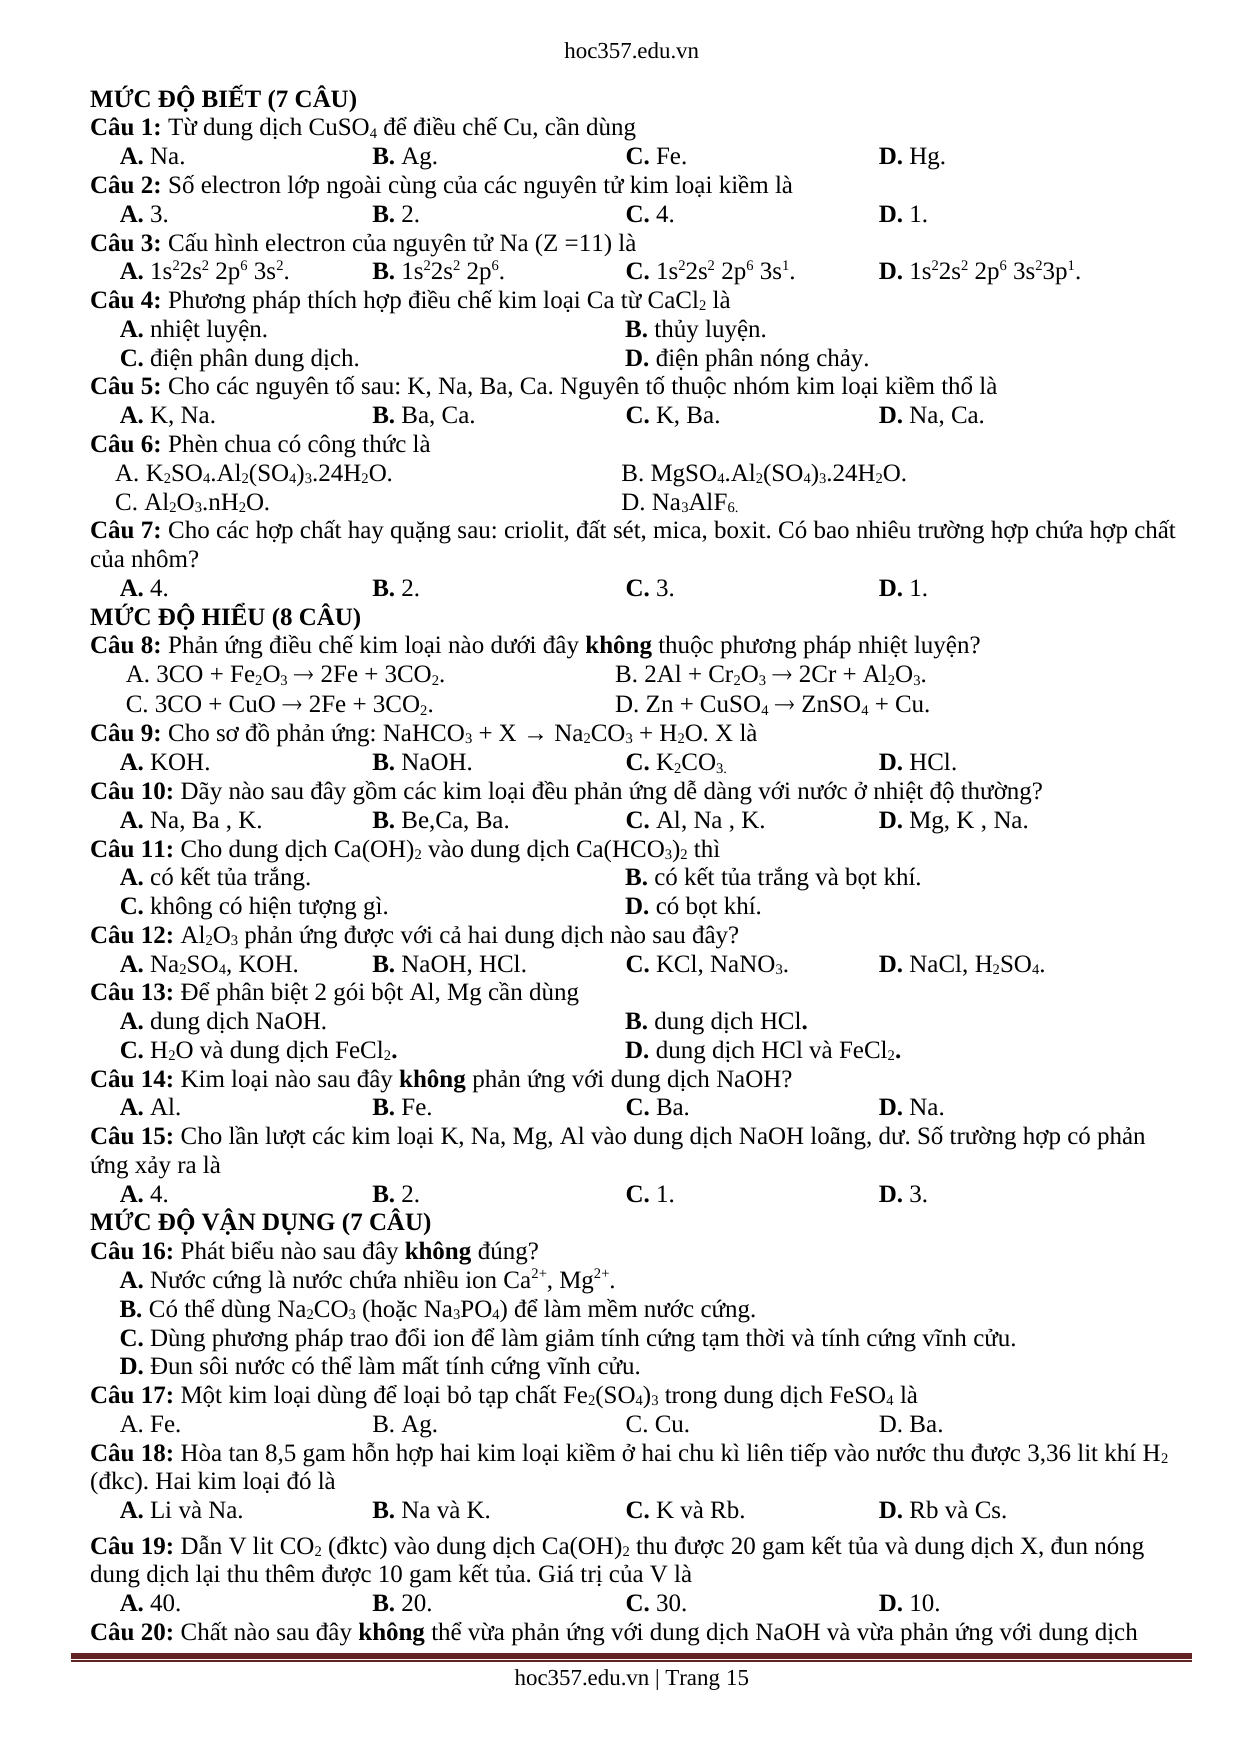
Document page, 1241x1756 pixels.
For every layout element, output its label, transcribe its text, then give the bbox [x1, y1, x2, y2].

text A. 40. B. 20. C. 30. D. 10. [119, 1588, 1192, 1617]
text C. H2O và dung dịch FeCl2. D. dung dịch HCl và FeCl2. Câu 14: Kim loại nào sau đây không phản ứng với dung dịch NaOH? [90, 1035, 903, 1092]
text Câu 18: Hòa tan 8,5 gam hỗn hợp hai kim loại kiềm ở hai chu kì liên tiếp vào nước thu được 3,36 lit khí H2 (đkc). Hai kim loại đó là [90, 1438, 1192, 1495]
text A. K, Na. B. Ba, Ca. C. K, Ba. D. Na, Ca. [119, 400, 1192, 429]
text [90, 1617, 1174, 1646]
text A. nhiệt luyện. B. thủy luyện. [119, 314, 1192, 343]
subtitle MỨC ĐỘ VẬN DỤNG (7 CÂU) [90, 1208, 1192, 1236]
text A. KOH. B. NaOH. C. K2CO3. D. HCl. [119, 747, 1192, 776]
text C. điện phân dung dịch. D. điện phân nóng chảy. [119, 343, 1192, 371]
text Câu 19: Dẫn V lit CO2 (đktc) vào dung dịch Ca(OH)2 thu được 20 gam kết tủa và dung dịch X, đun nóng dung dịch lại thu thêm được 10 gam kết tủa. Giá trị của V là [90, 1531, 1192, 1588]
text A. 3CO + Fe2O3  2Fe + 3CO2. B. 2Al + Cr2O3  2Cr + Al2O3. [126, 659, 1192, 688]
text Câu 3: Cấu hình electron của nguyên tử Na (Z =11) là [90, 228, 1192, 256]
text A. Na2SO4, KOH. B. NaOH, HCl. C. KCl, NaNO3. D. NaCl, H2SO4. [119, 949, 1192, 977]
list Có thể dùng Na2CO3 (hoặc Na3PO4) để làm mềm nước cứng. [119, 1294, 1192, 1323]
text A. 1s22s2 2p6 3s2. B. 1s22s2 2p6. C. 1s22s2 2p6 3s1. D. 1s22s2 2p6 3s23p1. [119, 256, 1192, 285]
text C. 3CO + CuO  2Fe + 3CO2. D. Zn + CuSO4  ZnSO4 + Cu. [126, 688, 1192, 719]
text Câu 2: Số electron lớp ngoài cùng của các nguyên tử kim loại kiềm là [90, 170, 1192, 199]
text Câu 10: Dãy nào sau đây gồm các kim loại đều phản ứng dễ dàng với nước ở nhiệt độ thường? [90, 776, 1192, 805]
text A. Al. B. Fe. C. Ba. D. Na. [119, 1092, 1192, 1121]
text A. Li và Na. B. Na và K. C. K và Rb. D. Rb và Cs. [119, 1495, 1192, 1524]
text Câu 6: Phèn chua có công thức là [90, 429, 1192, 458]
text A. 3. B. 2. C. 4. D. 1. [119, 199, 1192, 228]
subtitle MỨC ĐỘ HIỂU (8 CÂU) [90, 602, 1192, 631]
text Câu 11: Cho dung dịch Ca(OH)2 vào dung dịch Ca(HCO3)2 thì [90, 834, 1192, 862]
text MỨC ĐỘ BIẾT (7 CÂU) [90, 84, 1192, 113]
list Đun sôi nước có thể làm mất tính cứng vĩnh cửu. [119, 1351, 1192, 1380]
text A. Na. B. Ag. C. Fe. D. Hg. [119, 141, 1192, 170]
text A. Fe. B. Ag. C. Cu. D. Ba. [119, 1409, 1192, 1438]
list Nước cứng là nước chứa nhiều ion Ca2+, Mg2+. [119, 1265, 1192, 1294]
list Dùng phương pháp trao đổi ion để làm giảm tính cứng tạm thời và tính cứng vĩnh cửu. [119, 1323, 1192, 1351]
text A. Na, Ba , K. B. Be,Ca, Ba. C. Al, Na , K. D. Mg, K , Na. [119, 805, 1192, 834]
text Câu 12: Al2O3 phản ứng được với cả hai dung dịch nào sau đây? [90, 920, 1192, 949]
text C. không có hiện tượng gì. D. có bọt khí. [119, 891, 1192, 920]
text Câu 5: Cho các nguyên tố sau: K, Na, Ba, Ca. Nguyên tố thuộc nhóm kim loại kiềm thổ là [90, 371, 1192, 400]
text Câu 8: Phản ứng điều chế kim loại nào dưới đây không thuộc phương pháp nhiệt luyện? [90, 631, 1192, 659]
text Câu 17: Một kim loại dùng để loại bỏ tạp chất Fe2(SO4)3 trong dung dịch FeSO4 là [90, 1380, 1192, 1409]
text Câu 9: Cho sơ đồ phản ứng: NaHCO3 + X → Na2CO3 + H2O. X là [90, 719, 1192, 747]
text Câu 13: Để phân biệt 2 gói bột Al, Mg cần dùng [90, 977, 1192, 1006]
text Câu 4: Phương pháp thích hợp điều chế kim loại Ca từ CaCl2 là [90, 285, 1192, 314]
text A. 4. B. 2. C. 1. D. 3. [119, 1179, 1192, 1207]
text A. 4. B. 2. C. 3. D. 1. [119, 573, 1192, 602]
text A. có kết tủa trắng. B. có kết tủa trắng và bọt khí. [119, 862, 1192, 891]
text A. K2SO4.Al2(SO4)3.24H2O. B. MgSO4.Al2(SO4)3.24H2O. [115, 458, 1192, 487]
text Câu 7: Cho các hợp chất hay quặng sau: criolit, đất sét, mica, boxit. Có bao nhiêu trường hợp chứa hợp chất của nhôm? [90, 515, 1192, 573]
text Câu 1: Từ dung dịch CuSO4 để điều chế Cu, cần dùng [90, 113, 1192, 141]
text Câu 16: Phát biểu nào sau đây không đúng? [90, 1236, 1192, 1265]
text C. Al2O3.nH2O. D. Na3AlF6. [115, 487, 1192, 515]
text Câu 15: Cho lần lượt các kim loại K, Na, Mg, Al vào dung dịch NaOH loãng, dư. Số trường hợp có phản ứng xảy ra là [90, 1121, 1174, 1179]
text A. dung dịch NaOH. B. dung dịch HCl. [119, 1006, 1192, 1035]
